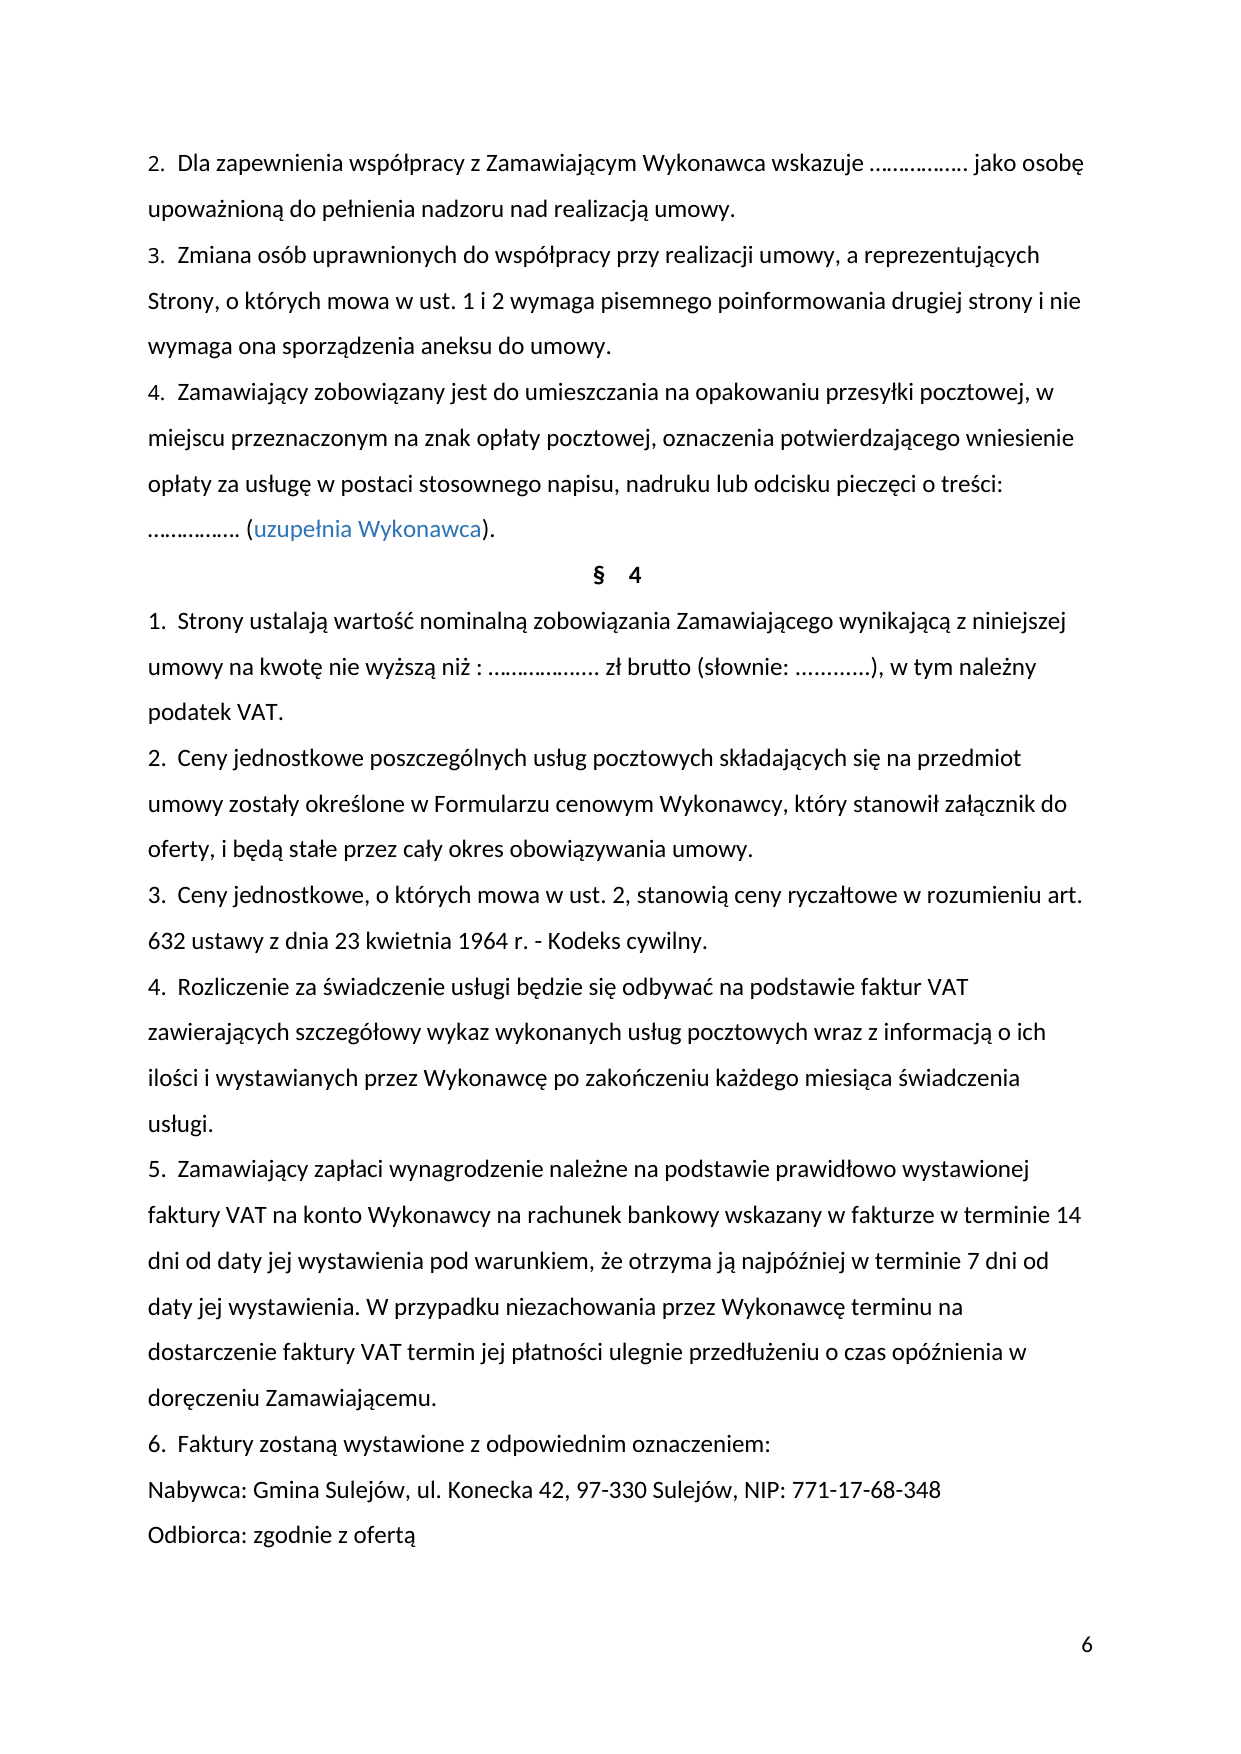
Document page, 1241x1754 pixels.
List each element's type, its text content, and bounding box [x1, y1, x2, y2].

list ……………. (uzupełnia Wykonawca). [148, 513, 1093, 544]
text Odbiorca: zgodnie z ofertą [148, 1519, 1093, 1550]
list Zmiana osób uprawnionych do współpracy przy realizacji umowy, a reprezentujących Strony, o których mowa w ust. 1 i 2 wymaga pisemnego poinformowania drugiej strony i nie wymaga ona sporządzenia aneksu do umowy. [148, 239, 1093, 361]
list Ceny jednostkowe, o których mowa w ust. 2, stanowią ceny ryczałtowe w rozumieniu art. 632 ustawy z dnia 23 kwietnia 1964 r. - Kodeks cywilny. [148, 879, 1093, 956]
list Strony ustalają wartość nominalną zobowiązania Zamawiającego wynikającą z niniejszej umowy na kwotę nie wyższą niż : …………….... zł brutto (słownie: ............), w tym należny podatek VAT. [148, 605, 1093, 727]
list Faktury zostaną wystawione z odpowiednim oznaczeniem: [148, 1428, 1093, 1458]
list Ceny jednostkowe poszczególnych usług pocztowych składających się na przedmiot umowy zostały określone w Formularzu cenowym Wykonawcy, który stanowił załącznik do oferty, i będą stałe przez cały okres obowiązywania umowy. [148, 742, 1093, 864]
list Zamawiający zapłaci wynagrodzenie należne na podstawie prawidłowo wystawionej faktury VAT na konto Wykonawcy na rachunek bankowy wskazany w fakturze w terminie 14 dni od daty jej wystawienia pod warunkiem, że otrzyma ją najpóźniej w terminie 7 dni od daty jej wystawienia. W przypadku niezachowania przez Wykonawcę terminu na dostarczenie faktury VAT termin jej płatności ulegnie przedłużeniu o czas opóźnienia w doręczeniu Zamawiającemu. [148, 1154, 1093, 1413]
list Rozliczenie za świadczenie usługi będzie się odbywać na podstawie faktur VAT zawierających szczegółowy wykaz wykonanych usług pocztowych wraz z informacją o ich ilości i wystawianych przez Wykonawcę po zakończeniu każdego miesiąca świadczenia usługi. [148, 971, 1093, 1138]
list Zamawiający zobowiązany jest do umieszczania na opakowaniu przesyłki pocztowej, w miejscu przeznaczonym na znak opłaty pocztowej, oznaczenia potwierdzającego wniesienie opłaty za usługę w postaci stosownego napisu, nadruku lub odcisku pieczęci o treści: [148, 376, 1093, 498]
text Nabywca: Gmina Sulejów, ul. Konecka 42, 97-330 Sulejów, NIP: 771-17-68-348 [148, 1474, 1093, 1504]
list Dla zapewnienia współpracy z Zamawiającym Wykonawca wskazuje …………….. jako osobę upoważnioną do pełnienia nadzoru nad realizacją umowy. [148, 148, 1093, 224]
list 4 [148, 559, 1093, 590]
